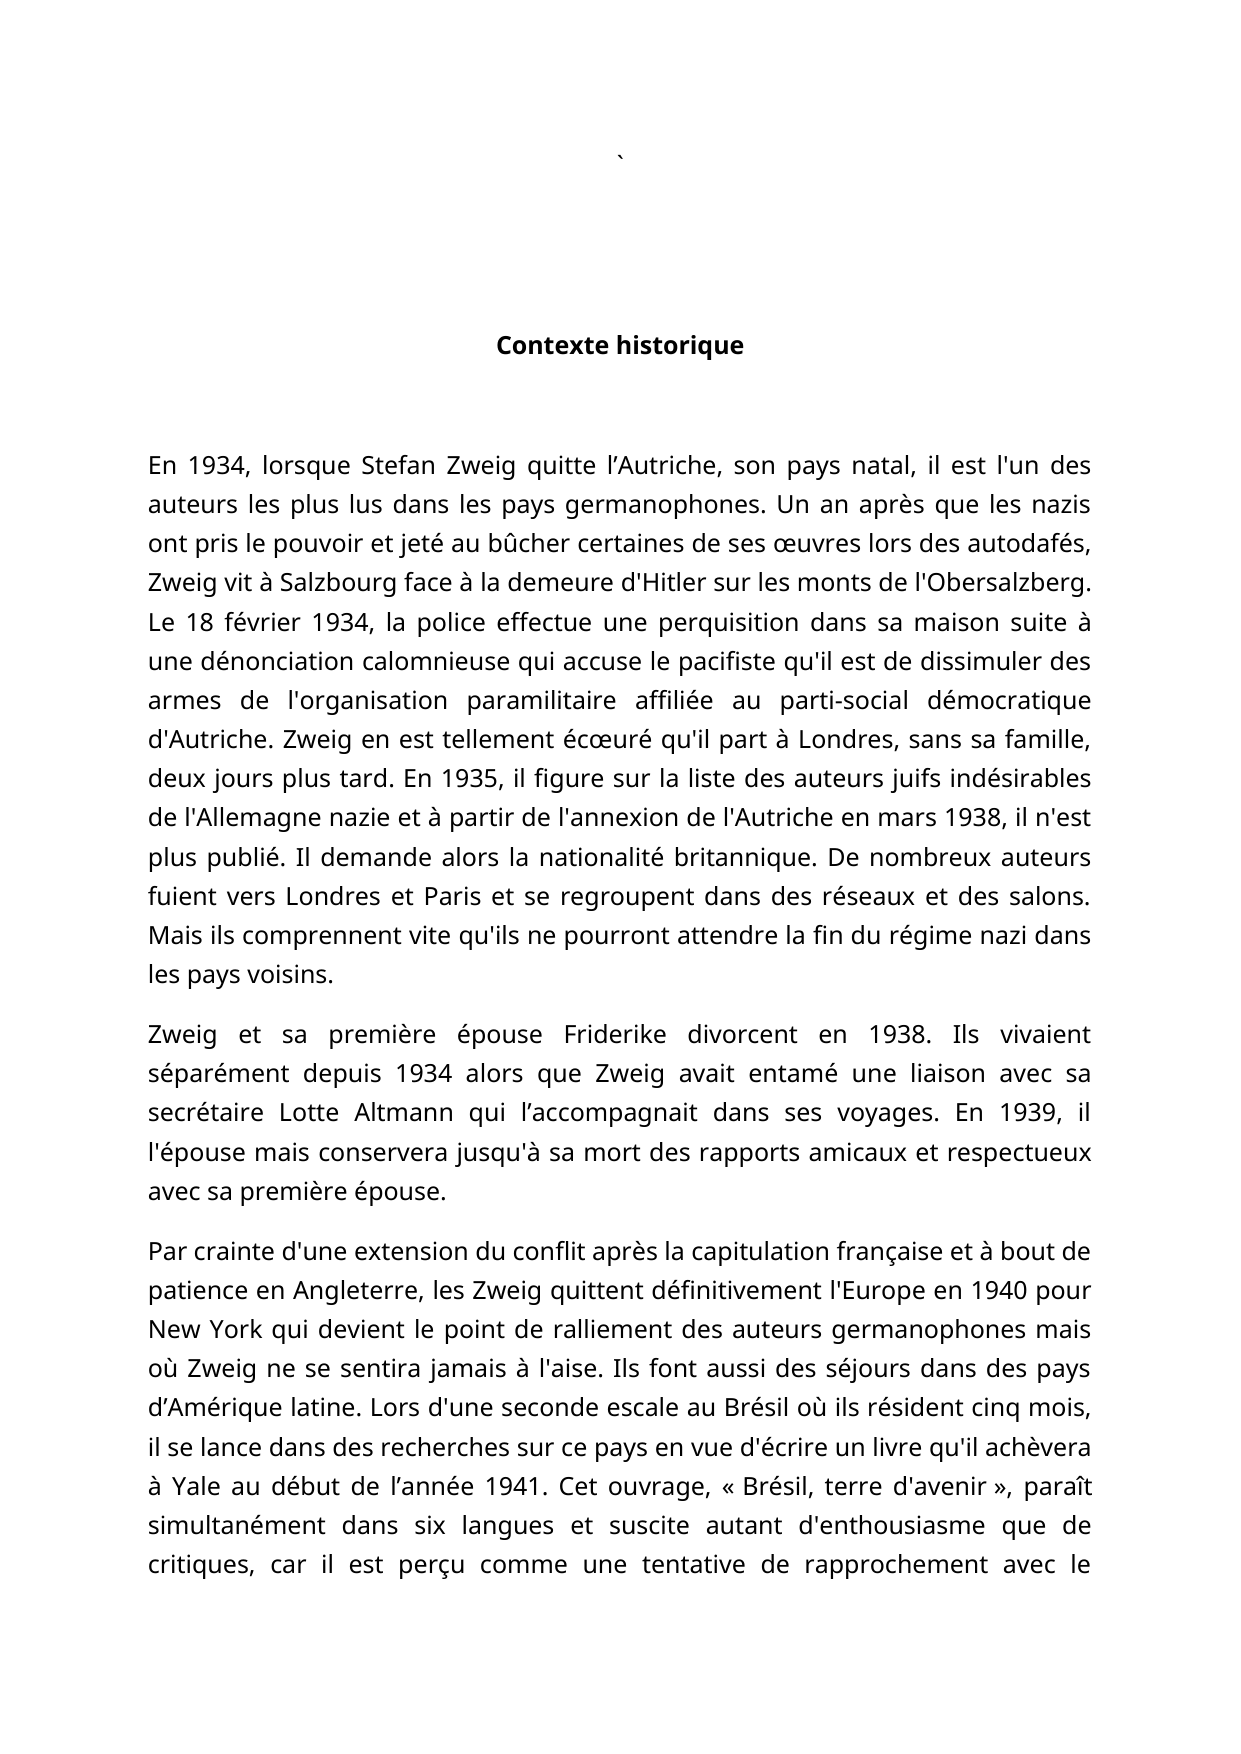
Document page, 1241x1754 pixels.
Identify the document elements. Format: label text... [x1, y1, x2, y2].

text Contexte historique [148, 328, 1093, 362]
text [148, 1233, 1093, 1581]
text ` [148, 148, 1093, 182]
text Zweig et sa première épouse Friderike divorcent en 1938. Ils vivaient séparément depuis 1934 alors que Zweig avait entamé une liaison avec sa secrétaire Lotte Altmann qui l’accompagnait dans ses voyages. En 1939, il l'épouse mais conservera jusqu'à sa mort des rapports amicaux et respectueux avec sa première épouse. [148, 1017, 1093, 1207]
text En 1934, lorsque Stefan Zweig quitte l’Autriche, son pays natal, il est l'un des auteurs les plus lus dans les pays germanophones. Un an après que les nazis ont pris le pouvoir et jeté au bûcher certaines de ses œuvres lors des autodafés, Zweig vit à Salzbourg face à la demeure d'Hitler sur les monts de l'Obersalzberg. Le 18 février 1934, la police effectue une perquisition dans sa maison suite à une dénonciation calomnieuse qui accuse le pacifiste qu'il est de dissimuler des armes de l'organisation paramilitaire affiliée au parti-social démocratique d'Autriche. Zweig en est tellement écœuré qu'il part à Londres, sans sa famille, deux jours plus tard. En 1935, il figure sur la liste des auteurs juifs indésirables de l'Allemagne nazie et à partir de l'annexion de l'Autriche en mars 1938, il n'est plus publié. Il demande alors la nationalité britannique. De nombreux auteurs fuient vers Londres et Paris et se regroupent dans des réseaux et des salons. Mais ils comprennent vite qu'ils ne pourront attendre la fin du régime nazi dans les pays voisins. [148, 448, 1093, 991]
